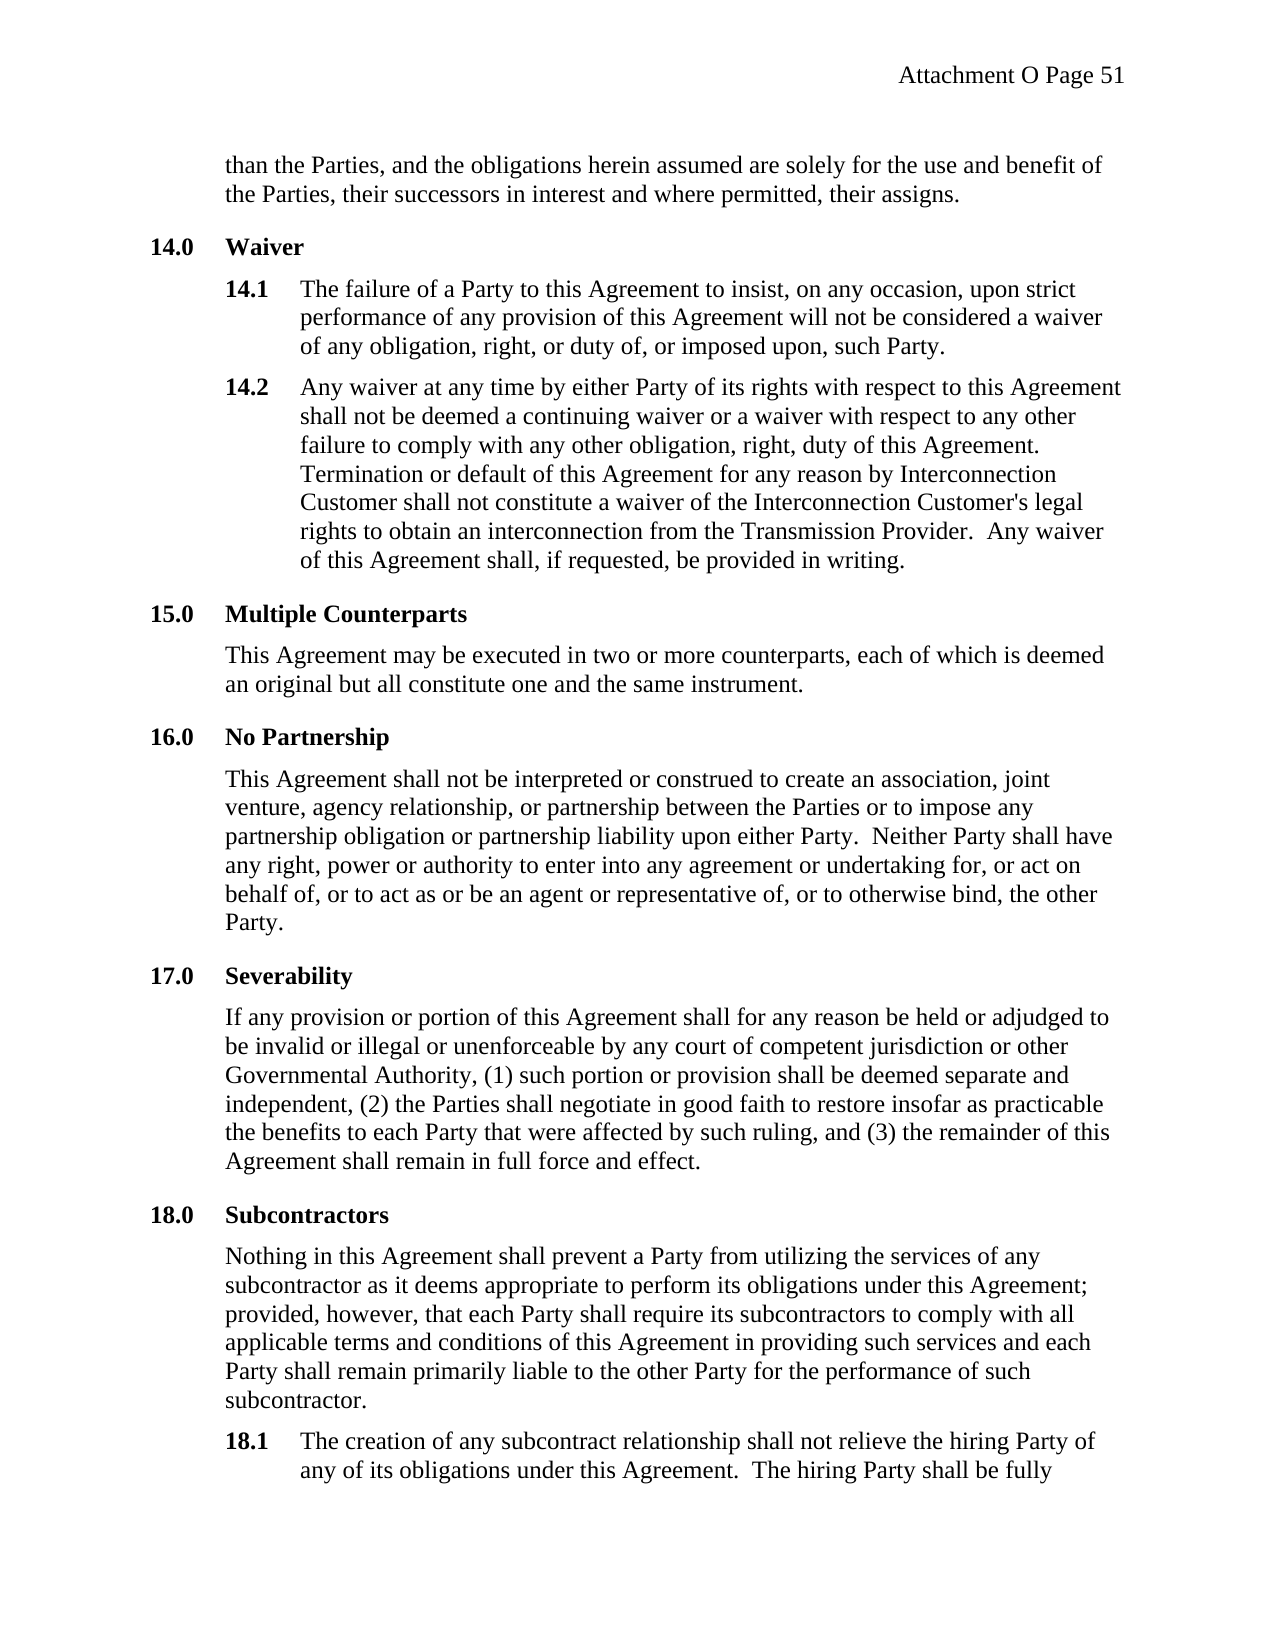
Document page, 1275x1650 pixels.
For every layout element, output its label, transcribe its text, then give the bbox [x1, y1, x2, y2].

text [225, 1426, 1125, 1484]
text 14.2 Any waiver at any time by either Party of its rights with respect to this Agreement shall not be deemed a continuing waiver or a waiver with respect to any other failure to comply with any other obligation, right, duty of this Agreement. Termination or default of this Agreement for any reason by Interconnection Customer shall not constitute a waiver of the Interconnection Customer's legal rights to obtain an interconnection from the Transmission Provider. Any waiver of this Agreement shall, if requested, be provided in writing. [225, 372, 1125, 574]
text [225, 150, 1125, 207]
text If any provision or portion of this Agreement shall for any reason be held or adjudged to be invalid or illegal or unenforceable by any court of competent jurisdiction or other Governmental Authority, (1) such portion or provision shall be deemed separate and independent, (2) the Parties shall negotiate in good faith to restore insofar as practicable the benefits to each Party that were affected by such ruling, and (3) the remainder of this Agreement shall remain in full force and effect. [225, 1002, 1125, 1175]
text 14.1 The failure of a Party to this Agreement to insist, on any occasion, upon strict performance of any provision of this Agreement will not be considered a waiver of any obligation, right, or duty of, or imposed upon, such Party. [225, 274, 1125, 360]
text 18.0 Subcontractors [150, 1200, 1125, 1229]
text Nothing in this Agreement shall prevent a Party from utilizing the services of any subcontractor as it deems appropriate to perform its obligations under this Agreement; provided, however, that each Party shall require its subcontractors to comply with all applicable terms and conditions of this Agreement in providing such services and each Party shall remain primarily liable to the other Party for the performance of such subcontractor. [225, 1241, 1125, 1414]
text 17.0 Severability [150, 961, 1125, 990]
text 14.0 Waiver [150, 232, 1125, 261]
text This Agreement may be executed in two or more counterparts, each of which is deemed an original but all constitute one and the same instrument. [225, 640, 1125, 697]
text This Agreement shall not be interpreted or construed to create an association, joint venture, agency relationship, or partnership between the Parties or to impose any partnership obligation or partnership liability upon either Party. Neither Party shall have any right, power or authority to enter into any agreement or undertaking for, or act on behalf of, or to act as or be an agent or representative of, or to otherwise bind, the other Party. [225, 764, 1125, 936]
text 15.0 Multiple Counterparts [150, 599, 1125, 627]
text 16.0 No Partnership [150, 722, 1125, 751]
